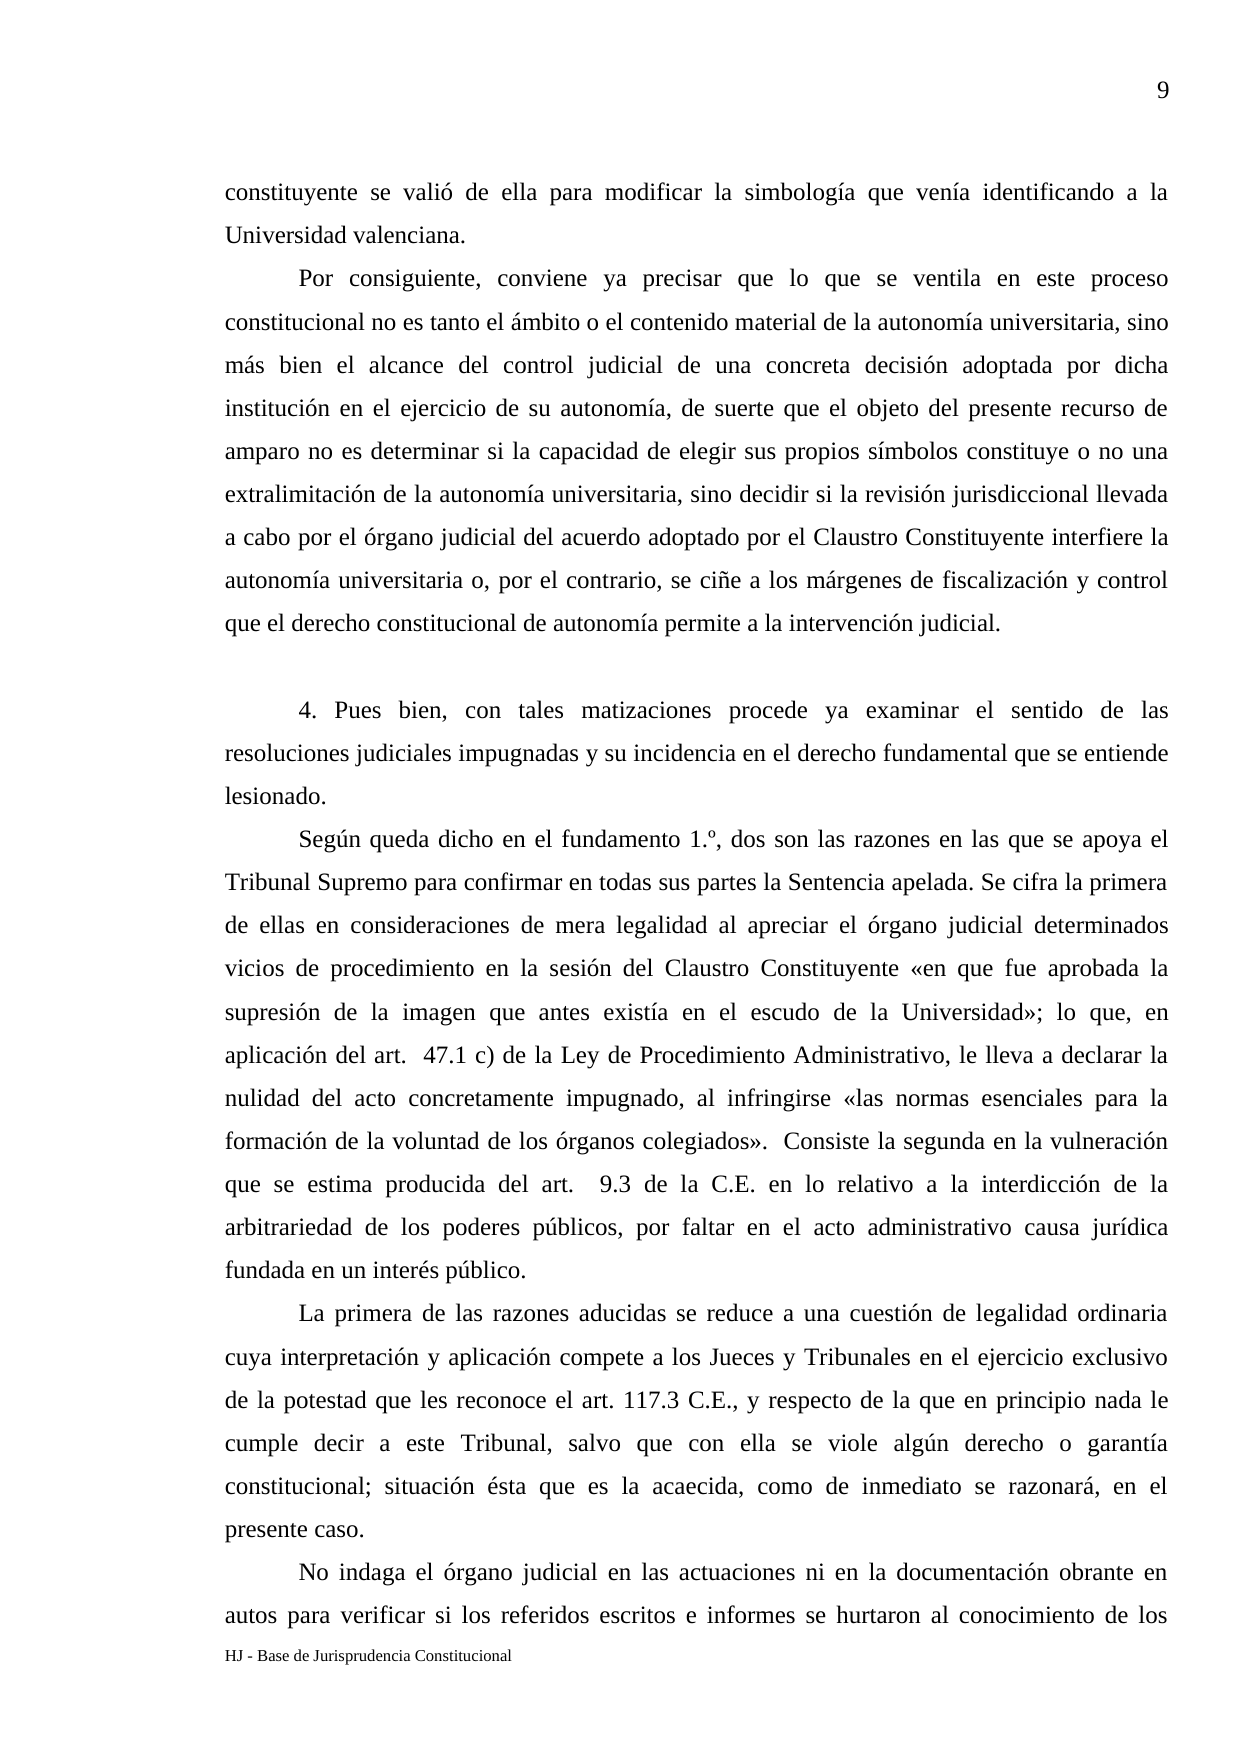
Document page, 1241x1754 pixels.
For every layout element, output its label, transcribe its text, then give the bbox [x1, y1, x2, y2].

text Por consiguiente, conviene ya precisar que lo que se ventila en este proceso constitucional no es tanto el ámbito o el contenido material de la autonomía universitaria, sino más bien el alcance del control judicial de una concreta decisión adoptada por dicha institución en el ejercicio de su autonomía, de suerte que el objeto del presente recurso de amparo no es determinar si la capacidad de elegir sus propios símbolos constituye o no una extralimitación de la autonomía universitaria, sino decidir si la revisión jurisdiccional llevada a cabo por el órgano judicial del acuerdo adoptado por el Claustro Constituyente interfiere la autonomía universitaria o, por el contrario, se ciñe a los márgenes de fiscalización y control que el derecho constitucional de autonomía permite a la intervención judicial. [224, 263, 1169, 637]
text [224, 177, 1169, 249]
text Según queda dicho en el fundamento 1.º, dos son las razones en las que se apoya el Tribunal Supremo para confirmar en todas sus partes la Sentencia apelada. Se cifra la primera de ellas en consideraciones de mera legalidad al apreciar el órgano judicial determinados vicios de procedimiento en la sesión del Claustro Constituyente «en que fue aprobada la supresión de la imagen que antes existía en el escudo de la Universidad»; lo que, en aplicación del art. 47.1 c) de la Ley de Procedimiento Administrativo, le lleva a declarar la nulidad del acto concretamente impugnado, al infringirse «las normas esenciales para la formación de la voluntad de los órganos colegiados». Consiste la segunda en la vulneración que se estima producida del art. 9.3 de la C.E. en lo relativo a la interdicción de la arbitrariedad de los poderes públicos, por faltar en el acto administrativo causa jurídica fundada en un interés público. [224, 824, 1169, 1284]
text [224, 1557, 1169, 1629]
text 4. Pues bien, con tales matizaciones procede ya examinar el sentido de las resoluciones judiciales impugnadas y su incidencia en el derecho fundamental que se entiende lesionado. [224, 695, 1169, 810]
text La primera de las razones aducidas se reduce a una cuestión de legalidad ordinaria cuya interpretación y aplicación compete a los Jueces y Tribunales en el ejercicio exclusivo de la potestad que les reconoce el art. 117.3 C.E., y respecto de la que en principio nada le cumple decir a este Tribunal, salvo que con ella se viole algún derecho o garantía constitucional; situación ésta que es la acaecida, como de inmediato se razonará, en el presente caso. [224, 1298, 1169, 1543]
